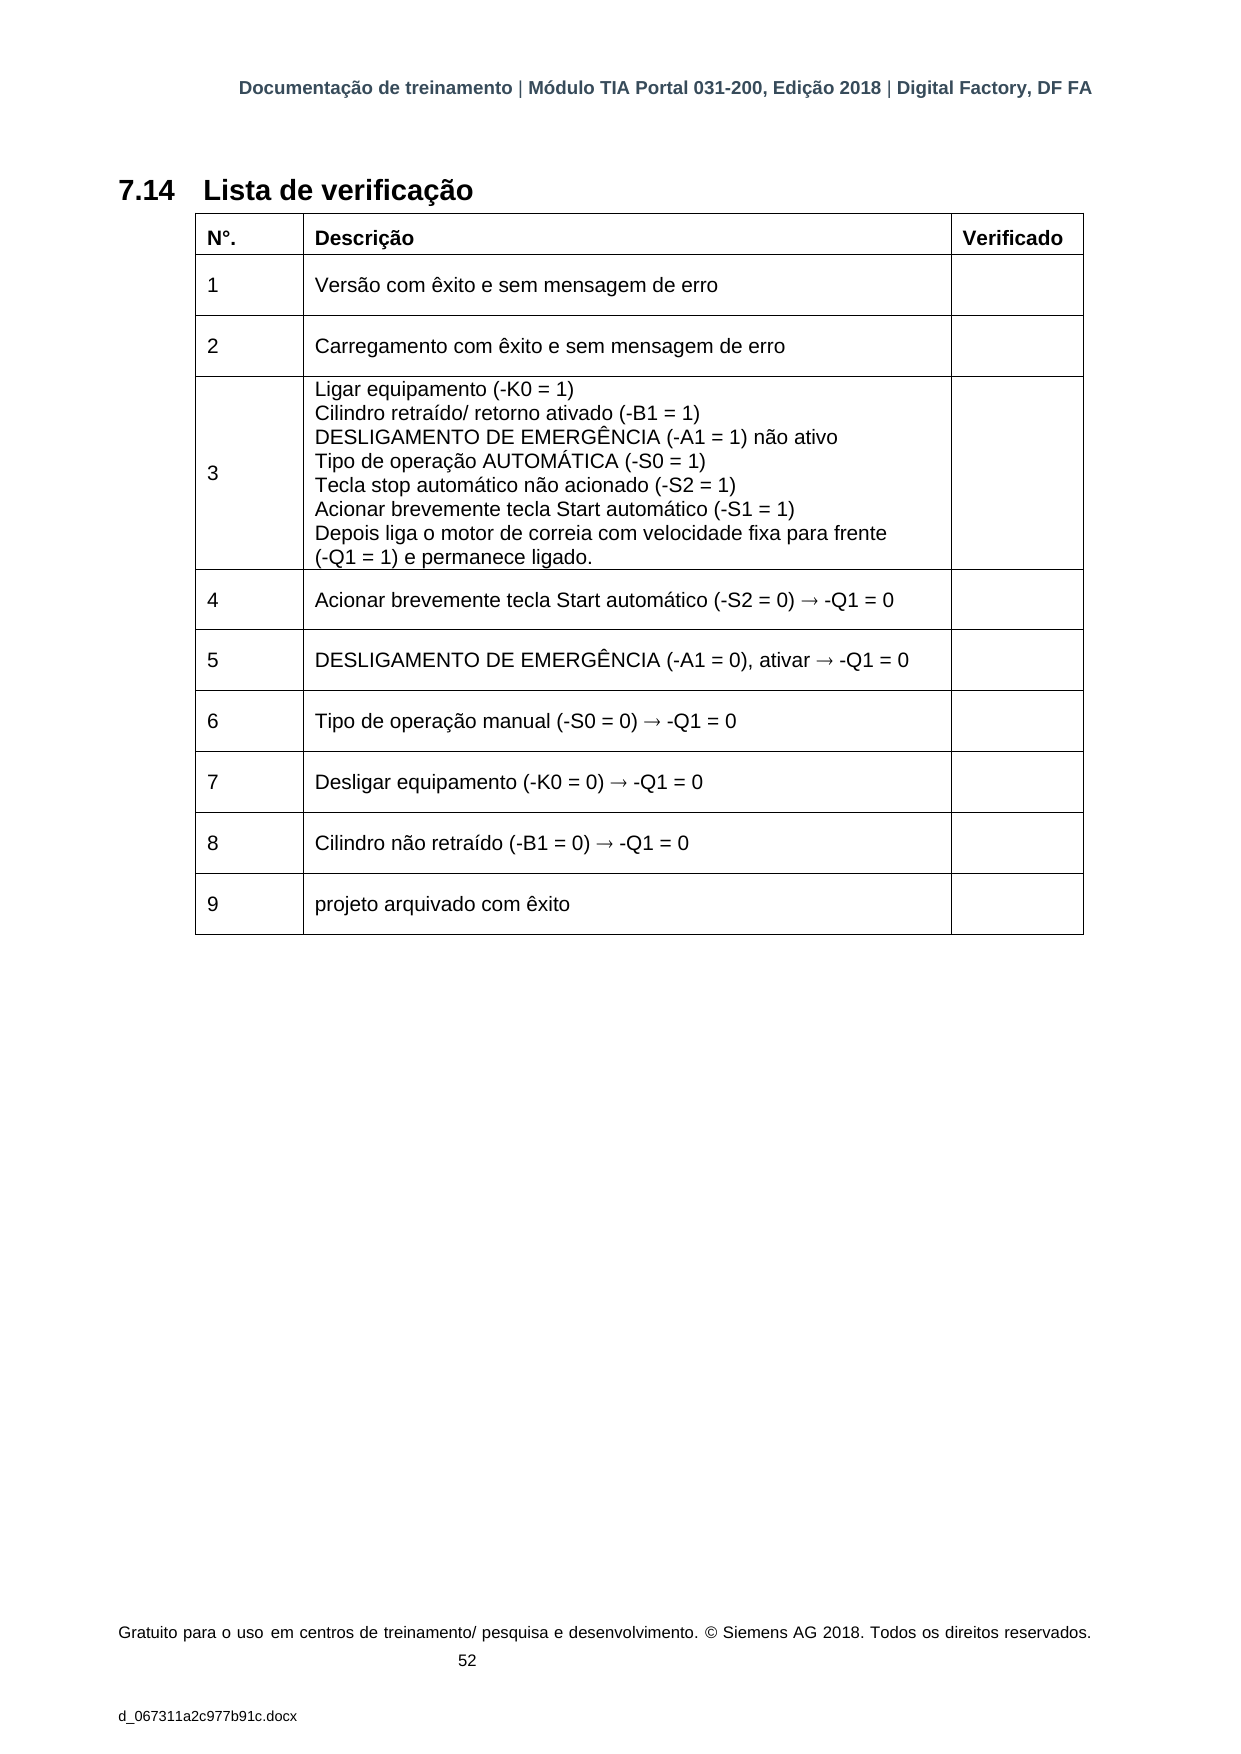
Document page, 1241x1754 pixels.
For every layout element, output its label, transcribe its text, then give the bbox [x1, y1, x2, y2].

table_cell 5 [196, 630, 303, 690]
table_cell [952, 691, 1083, 751]
table_header N°. [196, 214, 303, 254]
table_cell 7 [196, 752, 303, 812]
table_cell [952, 377, 1083, 568]
subtitle Lista de verificação [118, 173, 1092, 206]
table_cell projeto arquivado com êxito [304, 874, 951, 934]
table_cell Cilindro não retraído (-B1 = 0) -Q1 = 0 [304, 813, 951, 873]
table_cell [952, 874, 1083, 934]
table_cell Ligar equipamento (-K0 = 1) Cilindro retraído/ retorno ativado (-B1 = 1) DESLIGAMENTO DE EMERGÊNCIA (-A1 = 1) não ativo Tipo de operação AUTOMÁTICA (-S0 = 1) Tecla stop automático não acionado (-S2 = 1) Acionar brevemente tecla Start automático (-S1 = 1) Depois liga o motor de correia com velocidade fixa para frente (-Q1 = 1) e permanece ligado. [304, 377, 951, 568]
table_cell [952, 255, 1083, 315]
table_cell 1 [196, 255, 303, 315]
table_cell 6 [196, 691, 303, 751]
table_cell 8 [196, 813, 303, 873]
table_cell [952, 570, 1083, 629]
table_cell [952, 813, 1083, 873]
table_cell 9 [196, 874, 303, 934]
table_cell 2 [196, 316, 303, 376]
table_cell Carregamento com êxito e sem mensagem de erro [304, 316, 951, 376]
table_cell [952, 752, 1083, 812]
table_cell Versão com êxito e sem mensagem de erro [304, 255, 951, 315]
table_cell 3 [196, 377, 303, 568]
table_cell Acionar brevemente tecla Start automático (-S2 = 0) -Q1 = 0 [304, 570, 951, 629]
table_cell [952, 316, 1083, 376]
table_cell [952, 630, 1083, 690]
table_cell 4 [196, 570, 303, 629]
table_header Verificado [952, 214, 1083, 254]
table_cell Tipo de operação manual (-S0 = 0) -Q1 = 0 [304, 691, 951, 751]
table_cell Desligar equipamento (-K0 = 0) -Q1 = 0 [304, 752, 951, 812]
table_header Descrição [304, 214, 951, 254]
table_cell DESLIGAMENTO DE EMERGÊNCIA (-A1 = 0), ativar -Q1 = 0 [304, 630, 951, 690]
